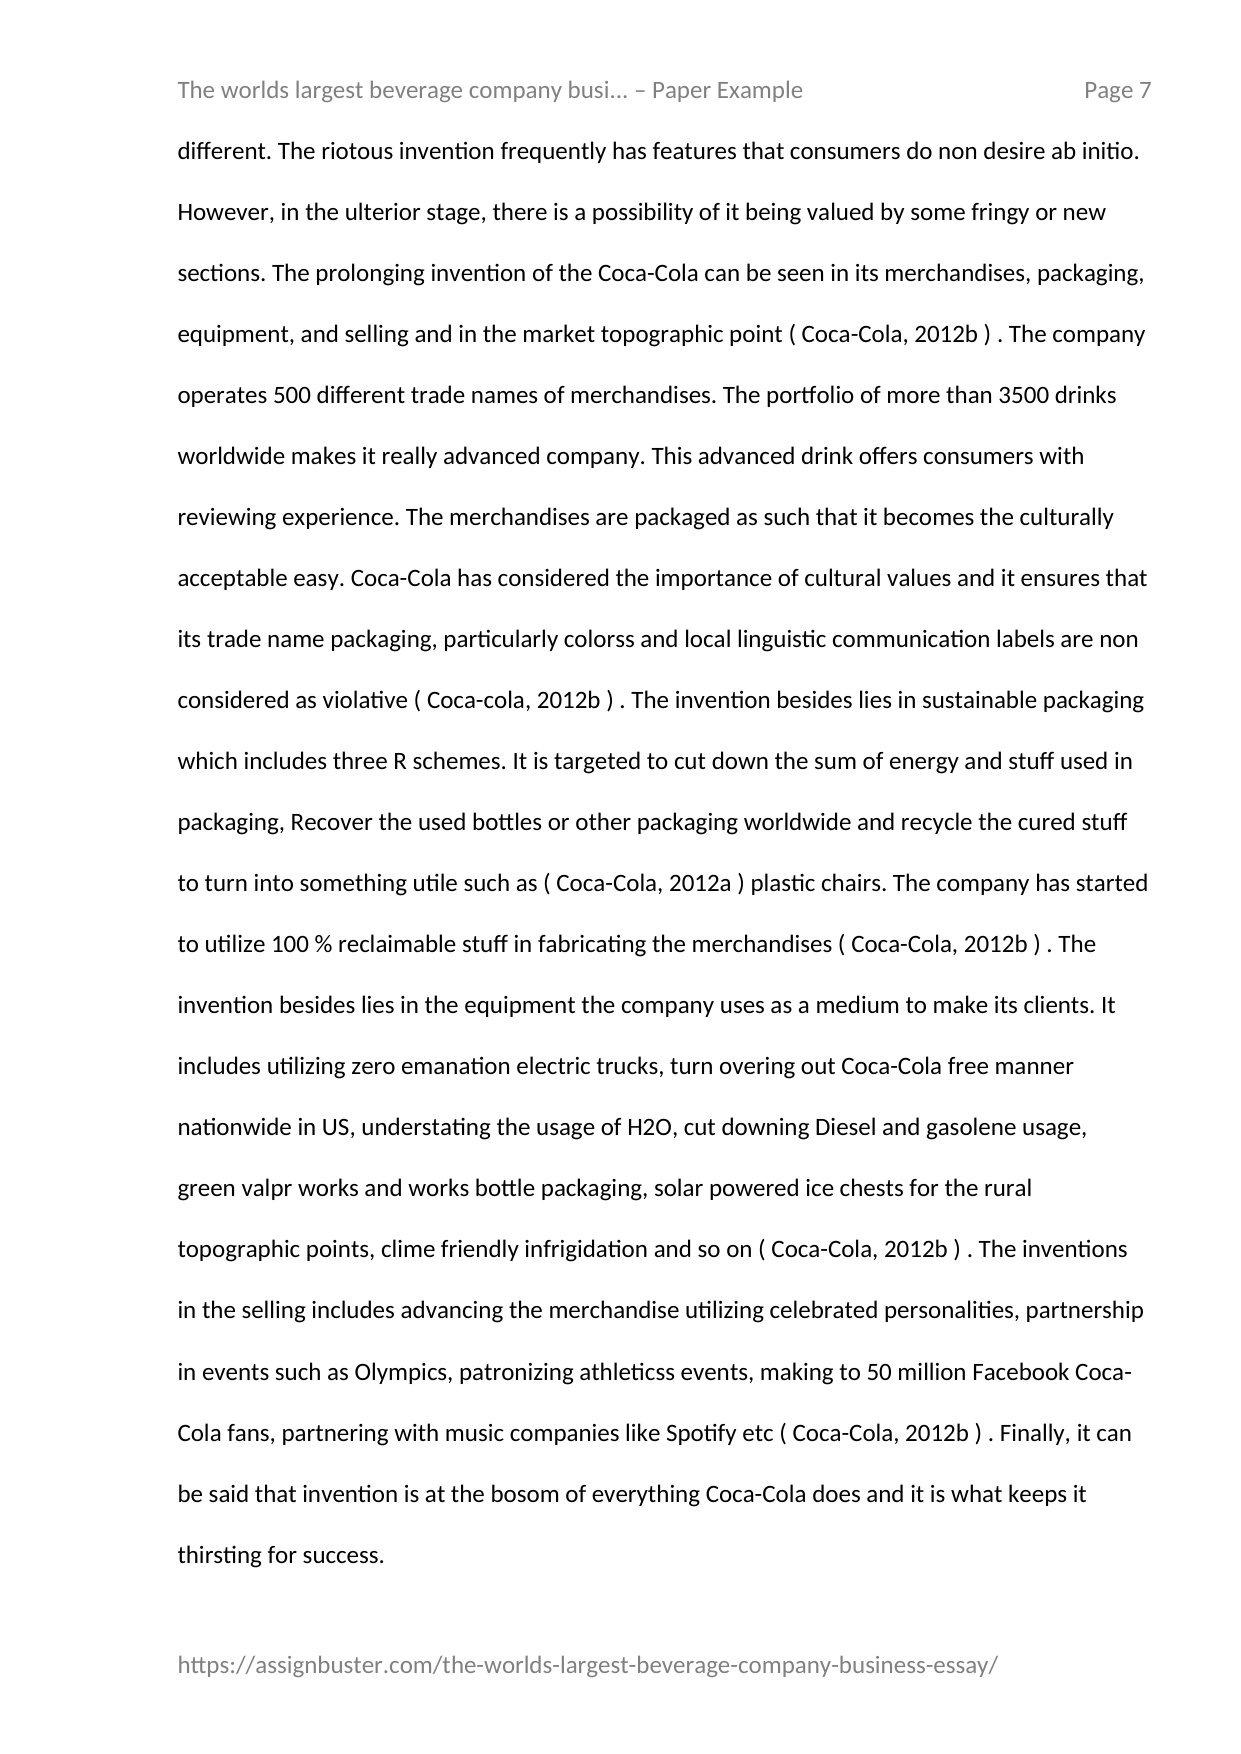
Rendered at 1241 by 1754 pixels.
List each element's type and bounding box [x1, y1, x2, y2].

text [177, 135, 1152, 1569]
